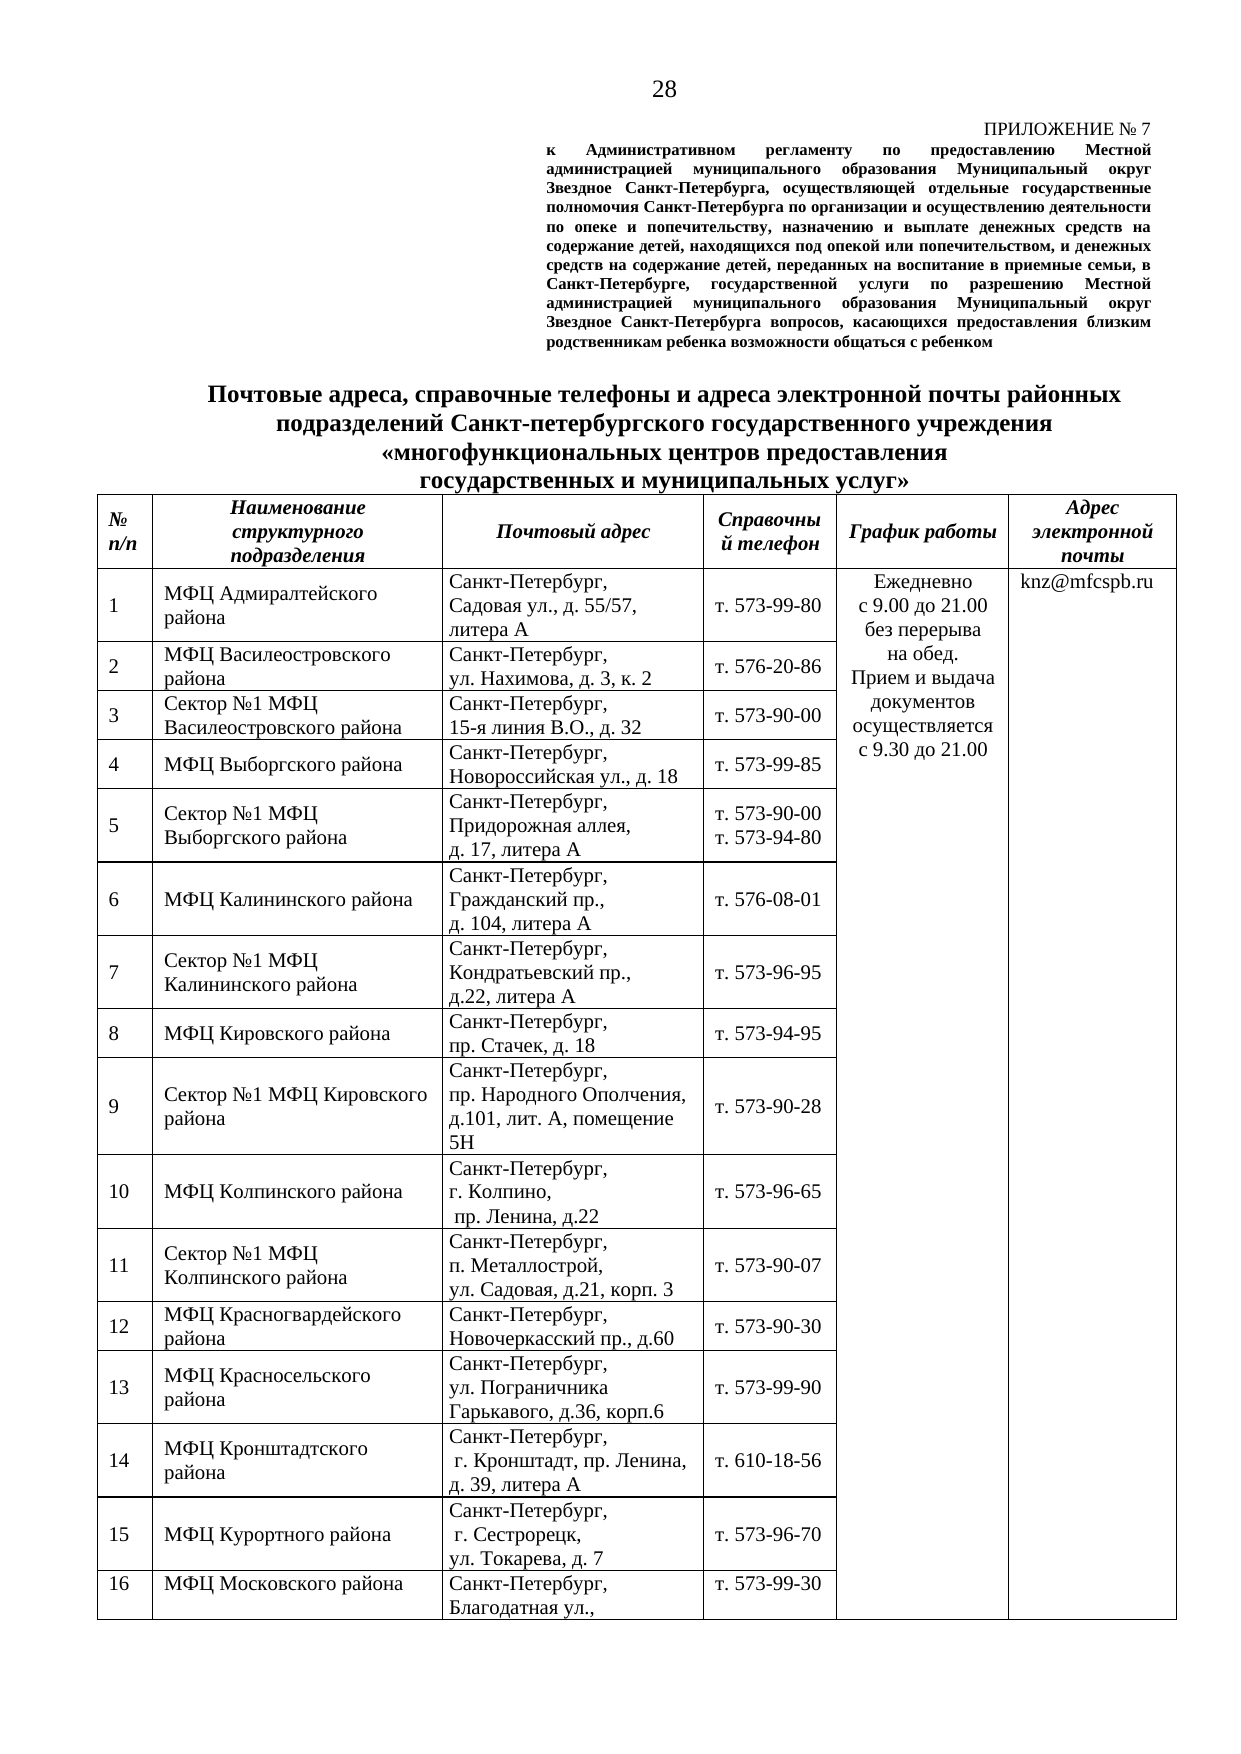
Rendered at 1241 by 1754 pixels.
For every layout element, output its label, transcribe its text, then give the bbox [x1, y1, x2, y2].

table_cell т. 573-99-85 [704, 740, 836, 788]
table_cell Санкт-Петербург, Садовая ул., д. 55/57, литера А [443, 569, 703, 641]
table_cell knz@mfcspb.ru [1009, 569, 1176, 1619]
table_cell МФЦ Кронштадтского района [153, 1424, 442, 1496]
table_cell 8 [98, 1009, 152, 1057]
table_cell т. 576-08-01 [704, 863, 836, 935]
table_cell 4 [98, 740, 152, 788]
table_cell Сектор №1 МФЦ Калининского района [153, 936, 442, 1008]
table_cell Санкт-Петербург, ул. Нахимова, д. 3, к. 2 [443, 642, 703, 690]
table_cell т. 573-96-70 [704, 1498, 836, 1570]
table_cell Сектор №1 МФЦ Кировского района [153, 1058, 442, 1154]
table_cell Санкт-Петербург, пр. Стачек, д. 18 [443, 1009, 703, 1057]
table_cell МФЦ Курортного района [153, 1498, 442, 1570]
table_cell т. 576-20-86 [704, 642, 836, 690]
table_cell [443, 1571, 703, 1619]
table_cell 10 [98, 1155, 152, 1228]
table_cell т. 573-90-00 [704, 691, 836, 739]
text ПРИЛОЖЕНИЕ № 7 [177, 118, 1152, 140]
table_cell 12 [98, 1302, 152, 1350]
table_cell 5 [98, 789, 152, 861]
table_cell т. 573-90-30 [704, 1302, 836, 1350]
table_cell Санкт-Петербург, Новороссийская ул., д. 18 [443, 740, 703, 788]
table_cell т. 573-99-80 [704, 569, 836, 641]
table_header Наименование структурного подразделения [153, 495, 442, 567]
table_cell МФЦ Красногвардейского района [153, 1302, 442, 1350]
table_cell Санкт-Петербург, ул. Пограничника Гарькавого, д.36, корп.6 [443, 1351, 703, 1423]
table_header График работы [837, 495, 1008, 567]
table_cell Санкт-Петербург, п. Металлострой, ул. Садовая, д.21, корп. 3 [443, 1229, 703, 1301]
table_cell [153, 1571, 442, 1619]
table_cell Санкт-Петербург, г. Колпино, пр. Ленина, д.22 [443, 1155, 703, 1228]
table_cell т. 573-99-30 [704, 1571, 836, 1619]
table_header Справочный телефон [704, 495, 836, 567]
table_cell Санкт-Петербург, 15-я линия В.О., д. 32 [443, 691, 703, 739]
table_cell Сектор №1 МФЦ Василеостровского района [153, 691, 442, 739]
table_cell 1 [98, 569, 152, 641]
table_cell Ежедневно с 9.00 до 21.00 без перерыва на обед. Прием и выдача документов осуществляется с 9.30 до 21.00 [837, 569, 1008, 1619]
table_header Почтовый адрес [443, 495, 703, 567]
table_cell МФЦ Калининского района [153, 863, 442, 935]
table_cell Санкт-Петербург, пр. Народного Ополчения, д.101, лит. А, помещение 5Н [443, 1058, 703, 1154]
text «многофункциональных центров предоставления [177, 437, 1152, 466]
table_cell Санкт-Петербург, Гражданский пр., д. 104, литера А [443, 863, 703, 935]
table_cell 2 [98, 642, 152, 690]
table_cell 16 [98, 1571, 152, 1619]
table_cell МФЦ Красносельского района [153, 1351, 442, 1423]
table_cell Санкт-Петербург, Кондратьевский пр., д.22, литера А [443, 936, 703, 1008]
table_cell Санкт-Петербург, г. Сестрорецк, ул. Токарева, д. 7 [443, 1498, 703, 1570]
table_cell т. 573-99-90 [704, 1351, 836, 1423]
table_cell Санкт-Петербург, Придорожная аллея, д. 17, литера А [443, 789, 703, 861]
table_cell Сектор №1 МФЦ Выборгского района [153, 789, 442, 861]
table_cell т. 573-96-95 [704, 936, 836, 1008]
table_cell т. 573-96-65 [704, 1155, 836, 1228]
table_cell МФЦ Колпинского района [153, 1155, 442, 1228]
table_cell т. 573-94-95 [704, 1009, 836, 1057]
table_cell 3 [98, 691, 152, 739]
table_cell т. 610-18-56 [704, 1424, 836, 1496]
table_header Адрес электронной почты [1009, 495, 1176, 567]
text Почтовые адреса, справочные телефоны и адреса электронной почты районных подразделений Санкт-петербургского государственного учреждения [177, 379, 1152, 437]
table_cell 14 [98, 1424, 152, 1496]
table_cell т. 573-90-07 [704, 1229, 836, 1301]
table_cell Санкт-Петербург, Новочеркасский пр., д.60 [443, 1302, 703, 1350]
table_cell 11 [98, 1229, 152, 1301]
table_cell Сектор №1 МФЦ Колпинского района [153, 1229, 442, 1301]
table_cell МФЦ Адмиралтейского района [153, 569, 442, 641]
table_cell 13 [98, 1351, 152, 1423]
table_cell МФЦ Выборгского района [153, 740, 442, 788]
table_cell 15 [98, 1498, 152, 1570]
text к Административном регламенту по предоставлению Местной администрацией муниципального образования Муниципальный округ Звездное Санкт-Петербурга, осуществляющей отдельные государственные полномочия Санкт-Петербурга по организации и осуществлению деятельности по опеке и попечительству, назначению и выплате денежных средств на содержание детей, находящихся под опекой или попечительством, и денежных средств на содержание детей, переданных на воспитание в приемные семьи, в Санкт-Петербурге, государственной услуги по разрешению Местной администрацией муниципального образования Муниципальный округ Звездное Санкт-Петербурга вопросов, касающихся предоставления близким родственникам ребенка возможности общаться с ребенком [546, 140, 1152, 351]
table_cell Санкт-Петербург, г. Кронштадт, пр. Ленина, д. 39, литера А [443, 1424, 703, 1496]
table_cell 6 [98, 863, 152, 935]
text государственных и муниципальных услуг» [177, 466, 1152, 494]
table_cell 7 [98, 936, 152, 1008]
table_header № п/п [98, 495, 152, 567]
table_cell МФЦ Кировского района [153, 1009, 442, 1057]
table_cell 9 [98, 1058, 152, 1154]
table_cell т. 573-90-28 [704, 1058, 836, 1154]
table_cell МФЦ Василеостровского района [153, 642, 442, 690]
table_cell т. 573-90-00 т. 573-94-80 [704, 789, 836, 861]
